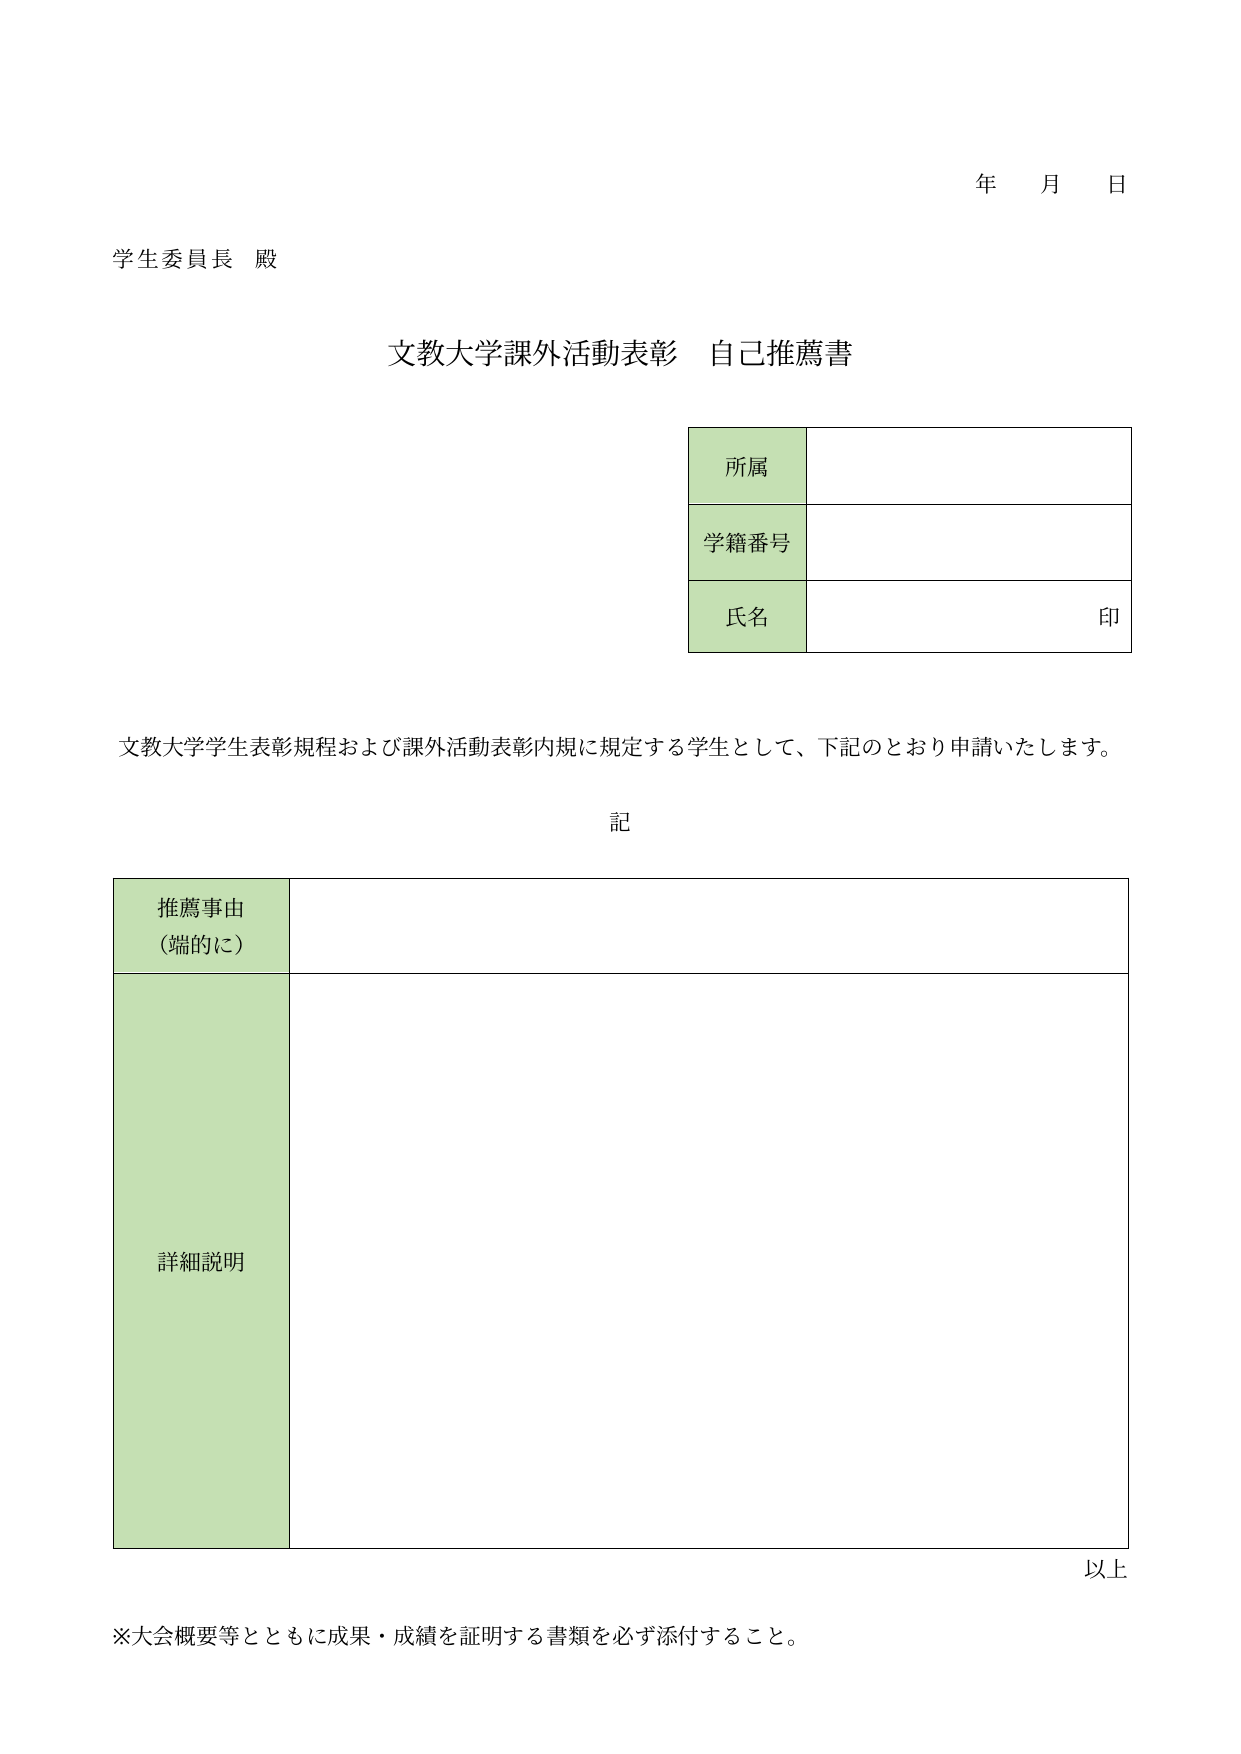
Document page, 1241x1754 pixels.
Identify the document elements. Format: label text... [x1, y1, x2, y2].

table_header 所属 [689, 428, 806, 503]
text 年 月 日 [112, 164, 1128, 202]
subtitle 記 [112, 803, 1128, 840]
table_header [290, 879, 1128, 972]
text 文教大学学生表彰規程および課外活動表彰内規に規定する学生として、下記のとおり申請いたします。 [112, 728, 1128, 765]
table_cell [290, 974, 1128, 1548]
text 以上 [112, 1549, 1128, 1586]
text 文教大学課外活動表彰 自己推薦書 [112, 314, 1128, 389]
table_cell 印 [807, 581, 1131, 652]
table_cell 詳細説明 [114, 974, 289, 1548]
table_cell [807, 505, 1131, 580]
table_cell 学籍番号 [689, 505, 806, 580]
table_header 推薦事由 （端的に） [114, 879, 289, 972]
text 学生委員長 殿 [112, 239, 1128, 277]
table_header [807, 428, 1131, 503]
table_cell 氏名 [689, 581, 806, 652]
